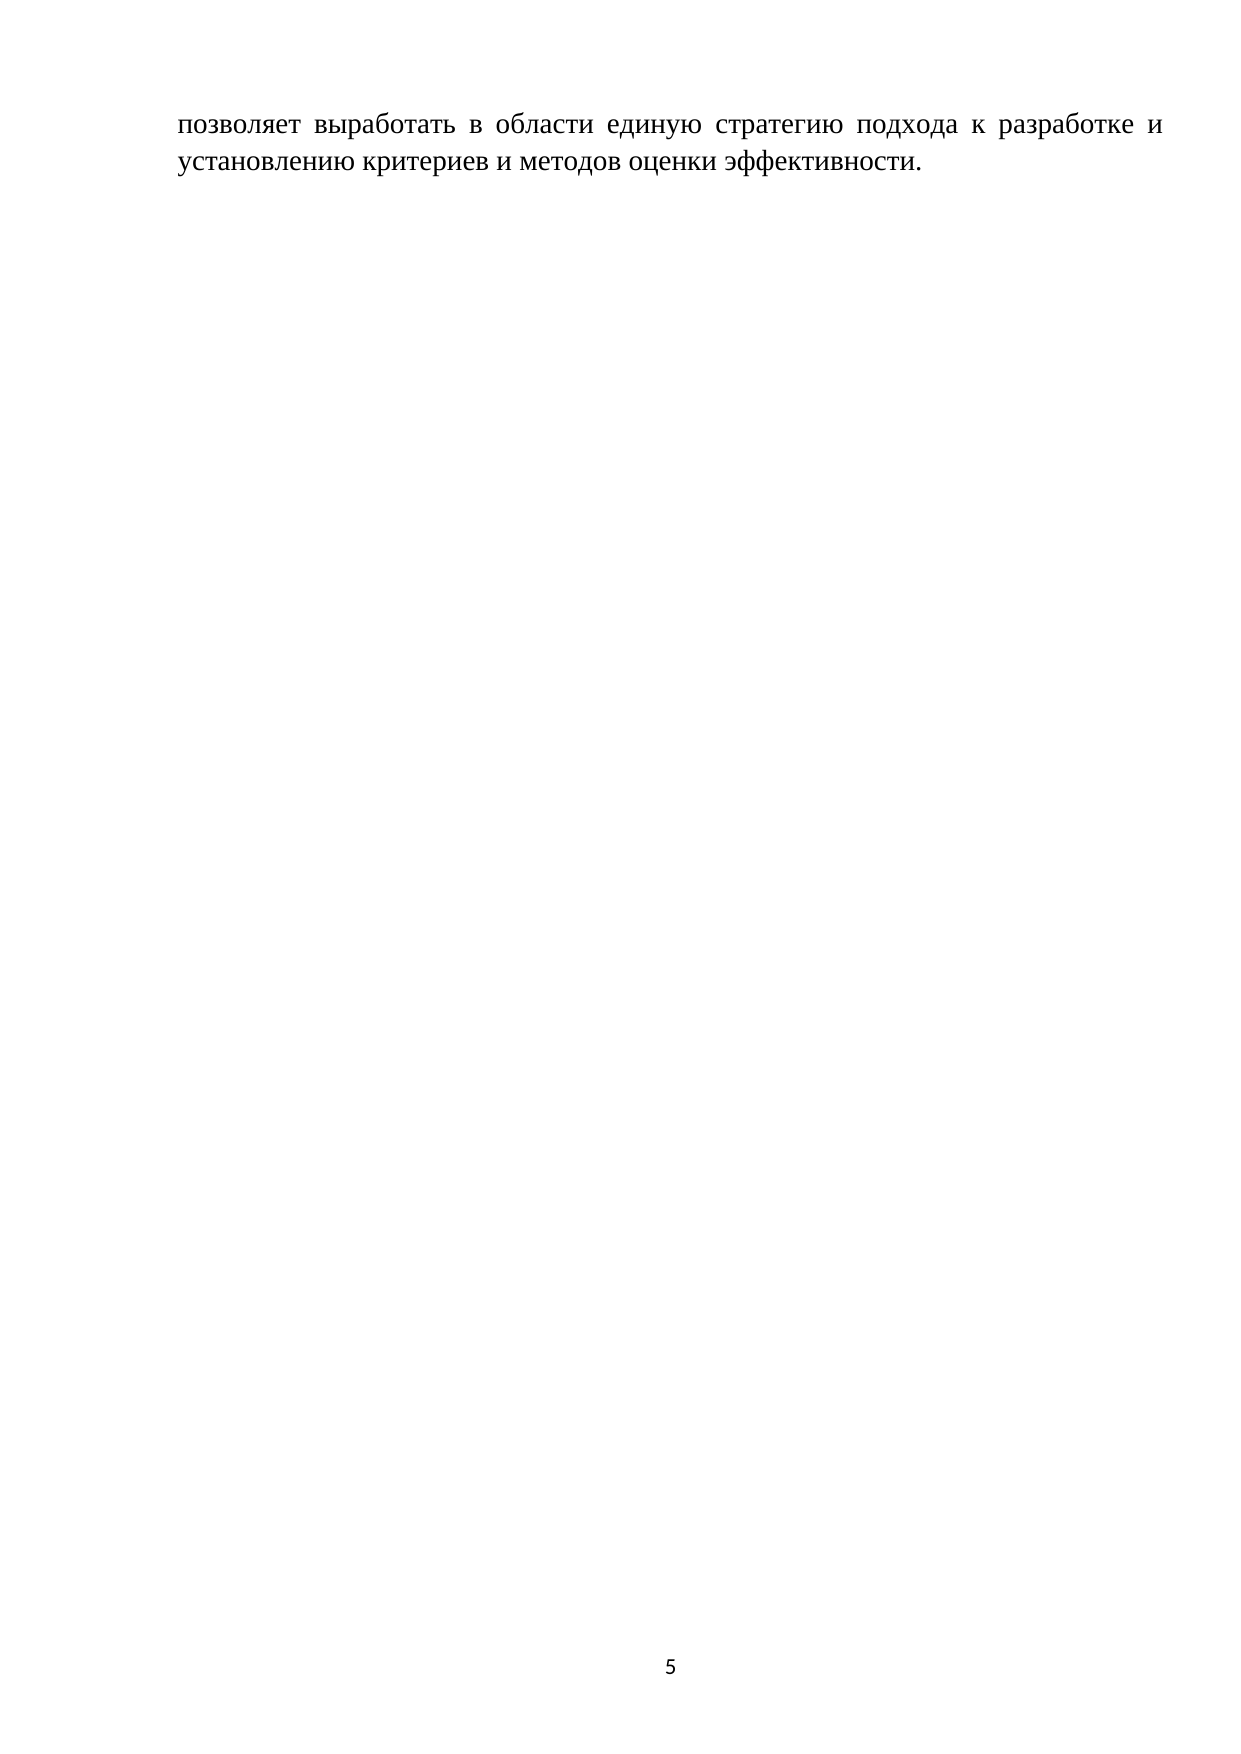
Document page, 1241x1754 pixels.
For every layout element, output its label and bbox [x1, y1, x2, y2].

text [177, 106, 1163, 177]
